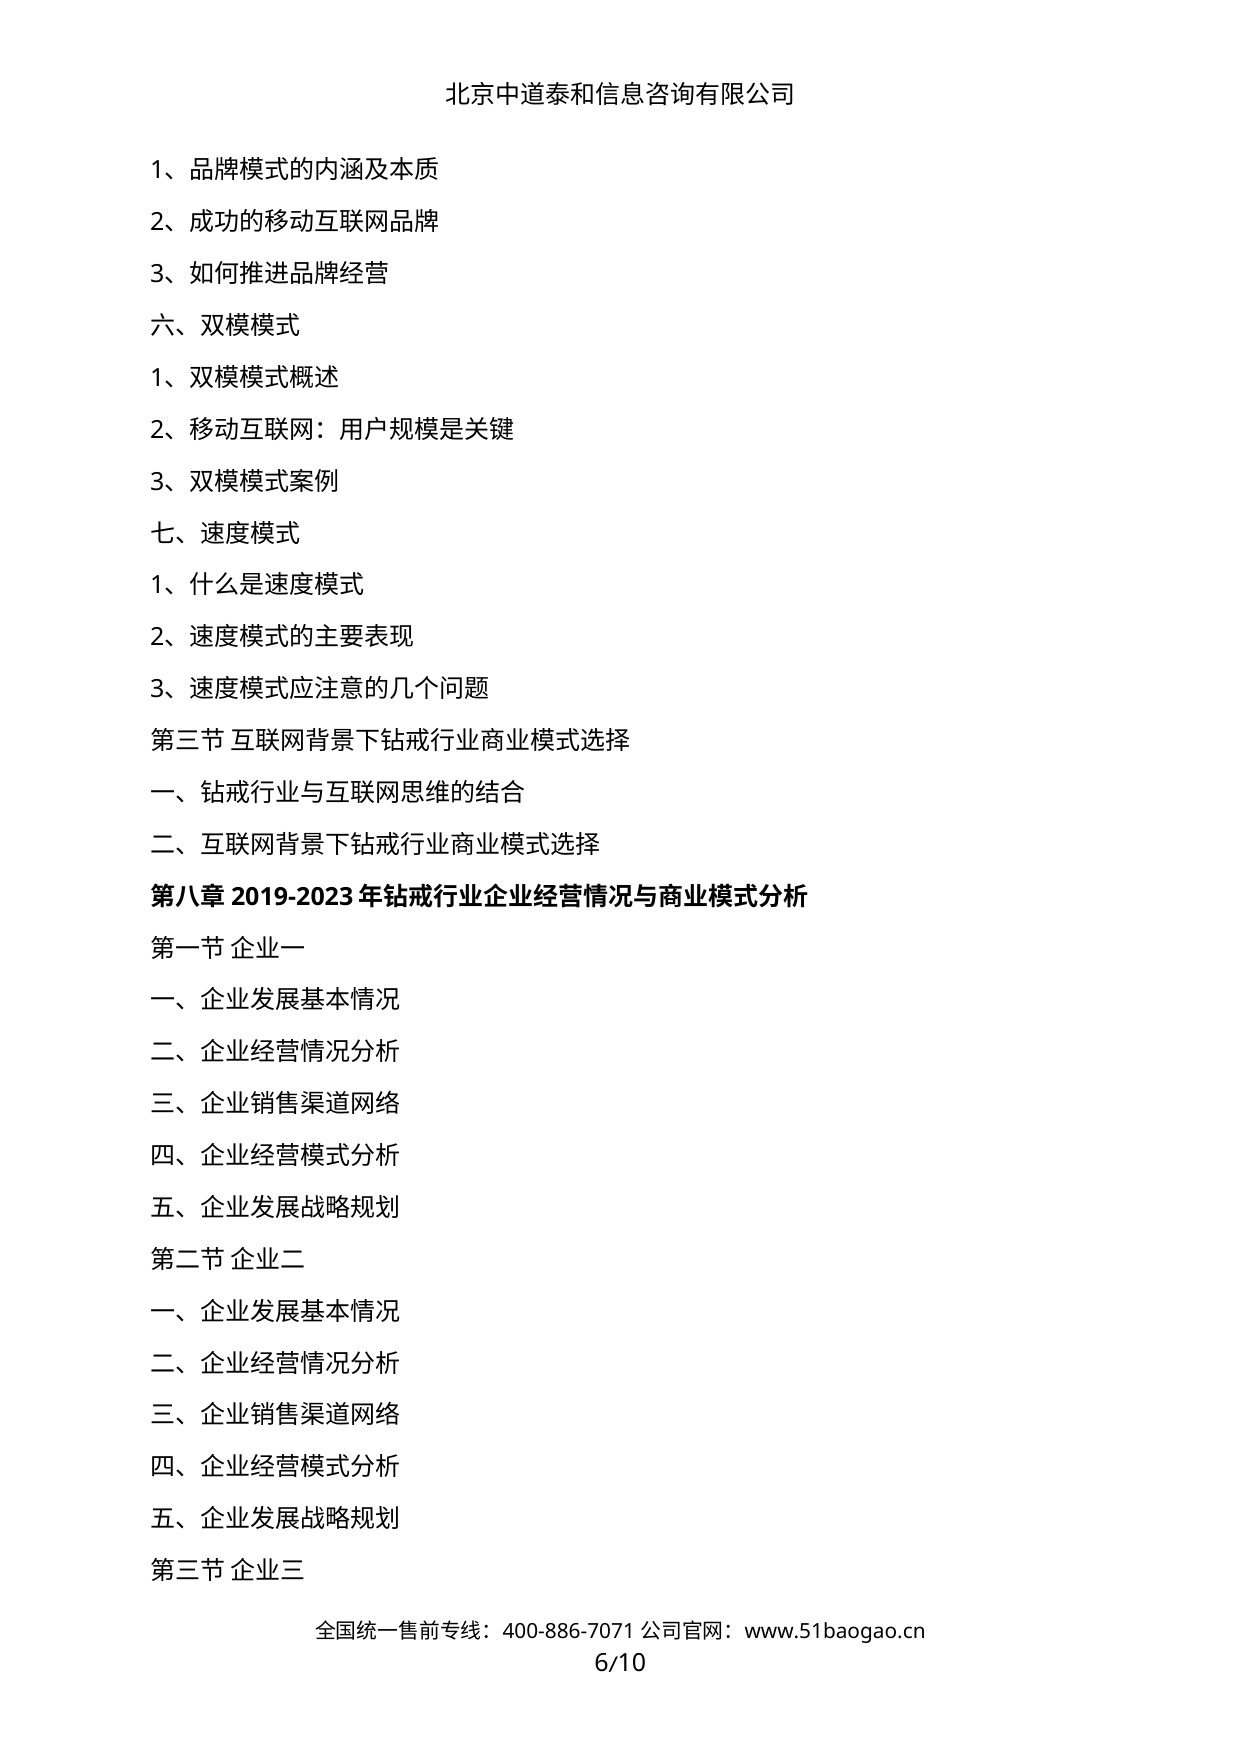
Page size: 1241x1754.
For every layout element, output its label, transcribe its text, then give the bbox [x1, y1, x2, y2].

text 五、企业发展战略规划 [150, 1499, 1090, 1535]
text 一、钻戒行业与互联网思维的结合 [150, 772, 1090, 809]
text 三、企业销售渠道网络 [150, 1084, 1090, 1120]
text 六、双模模式 [150, 306, 1090, 342]
text 五、企业发展战略规划 [150, 1187, 1090, 1224]
text 一、企业发展基本情况 [150, 1291, 1090, 1327]
text 2、成功的移动互联网品牌 [150, 202, 1090, 238]
text 3、双模模式案例 [150, 461, 1090, 497]
text 第三节 企业三 [150, 1551, 1090, 1587]
text 四、企业经营模式分析 [150, 1136, 1090, 1172]
text 二、企业经营情况分析 [150, 1343, 1090, 1379]
text 2、速度模式的主要表现 [150, 617, 1090, 653]
text 2、移动互联网：用户规模是关键 [150, 409, 1090, 446]
text 3、速度模式应注意的几个问题 [150, 669, 1090, 705]
text 一、企业发展基本情况 [150, 980, 1090, 1016]
text 四、企业经营模式分析 [150, 1447, 1090, 1483]
text 1、品牌模式的内涵及本质 [150, 150, 1090, 186]
text 七、速度模式 [150, 513, 1090, 549]
text 二、互联网背景下钻戒行业商业模式选择 [150, 824, 1090, 861]
text 1、什么是速度模式 [150, 565, 1090, 601]
text 二、企业经营情况分析 [150, 1032, 1090, 1068]
text 三、企业销售渠道网络 [150, 1395, 1090, 1431]
text 第一节 企业一 [150, 928, 1090, 964]
text 1、双模模式概述 [150, 357, 1090, 394]
text 第三节 互联网背景下钻戒行业商业模式选择 [150, 721, 1090, 757]
text 第二节 企业二 [150, 1239, 1090, 1276]
text 3、如何推进品牌经营 [150, 254, 1090, 290]
text 第八章 2019-2023年钻戒行业企业经营情况与商业模式分析 [150, 876, 1090, 912]
